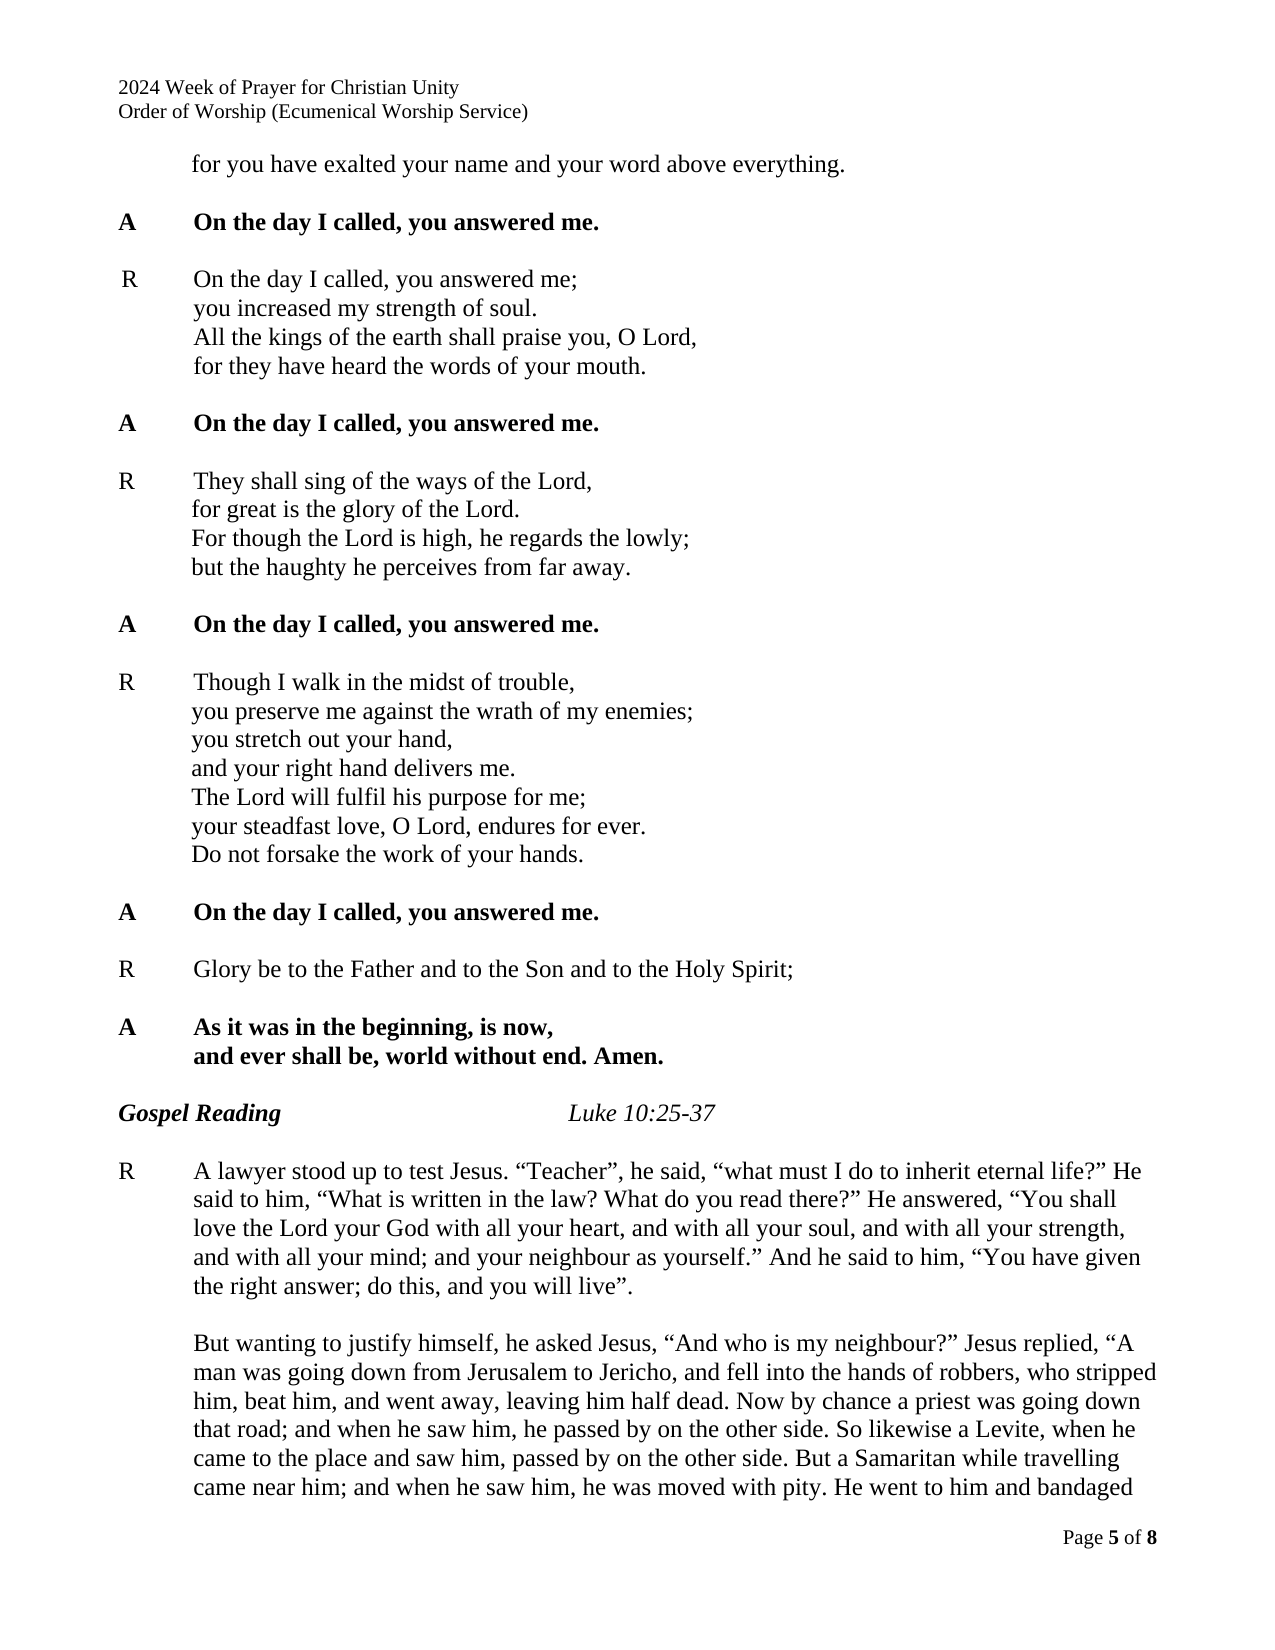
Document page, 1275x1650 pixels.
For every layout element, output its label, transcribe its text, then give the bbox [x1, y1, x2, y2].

text Gospel Reading Luke 10:25-37 [118, 1098, 1157, 1127]
text you increased my strength of soul. [193, 293, 1157, 322]
text R On the day I called, you answered me; [121, 264, 1157, 293]
text R A lawyer stood up to test Jesus. “Teacher”, he said, “what must I do to inherit eternal life?” He said to him, “What is written in the law? What do you read there?” He answered, “You shall love the Lord your God with all your heart, and with all your soul, and with all your strength, and with all your mind; and your neighbour as yourself.” And he said to him, “You have given the right answer; do this, and you will live”. [118, 1156, 1157, 1299]
text and your right hand delivers me. [118, 753, 1157, 782]
text for great is the glory of the Lord. [118, 494, 1157, 523]
text R Glory be to the Father and to the Son and to the Holy Spirit; [118, 954, 1157, 983]
text The Lord will fulfil his purpose for me; [118, 782, 1157, 811]
text R Though I walk in the midst of trouble, [118, 667, 1157, 696]
text but the haughty he perceives from far away. [118, 552, 1157, 581]
text For though the Lord is high, he regards the lowly; [118, 523, 1157, 552]
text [193, 1328, 1157, 1501]
text A On the day I called, you answered me. [118, 897, 1157, 926]
text you stretch out your hand, [118, 724, 1157, 753]
text for you have exalted your name and your word above everything. [118, 149, 1157, 178]
text All the kings of the earth shall praise you, O Lord, [193, 322, 1157, 351]
text Do not forsake the work of your hands. [118, 839, 1157, 868]
text you preserve me against the wrath of my enemies; [118, 696, 1157, 724]
text A On the day I called, you answered me. [118, 207, 1157, 236]
text and ever shall be, world without end. Amen. [118, 1041, 1157, 1069]
text your steadfast love, O Lord, endures for ever. [118, 811, 1157, 839]
text A As it was in the beginning, is now, [118, 1012, 1157, 1041]
text A On the day I called, you answered me. [118, 408, 1157, 437]
text A On the day I called, you answered me. [118, 609, 1157, 638]
text for they have heard the words of your mouth. [193, 351, 1157, 379]
text R They shall sing of the ways of the Lord, [118, 466, 1157, 494]
